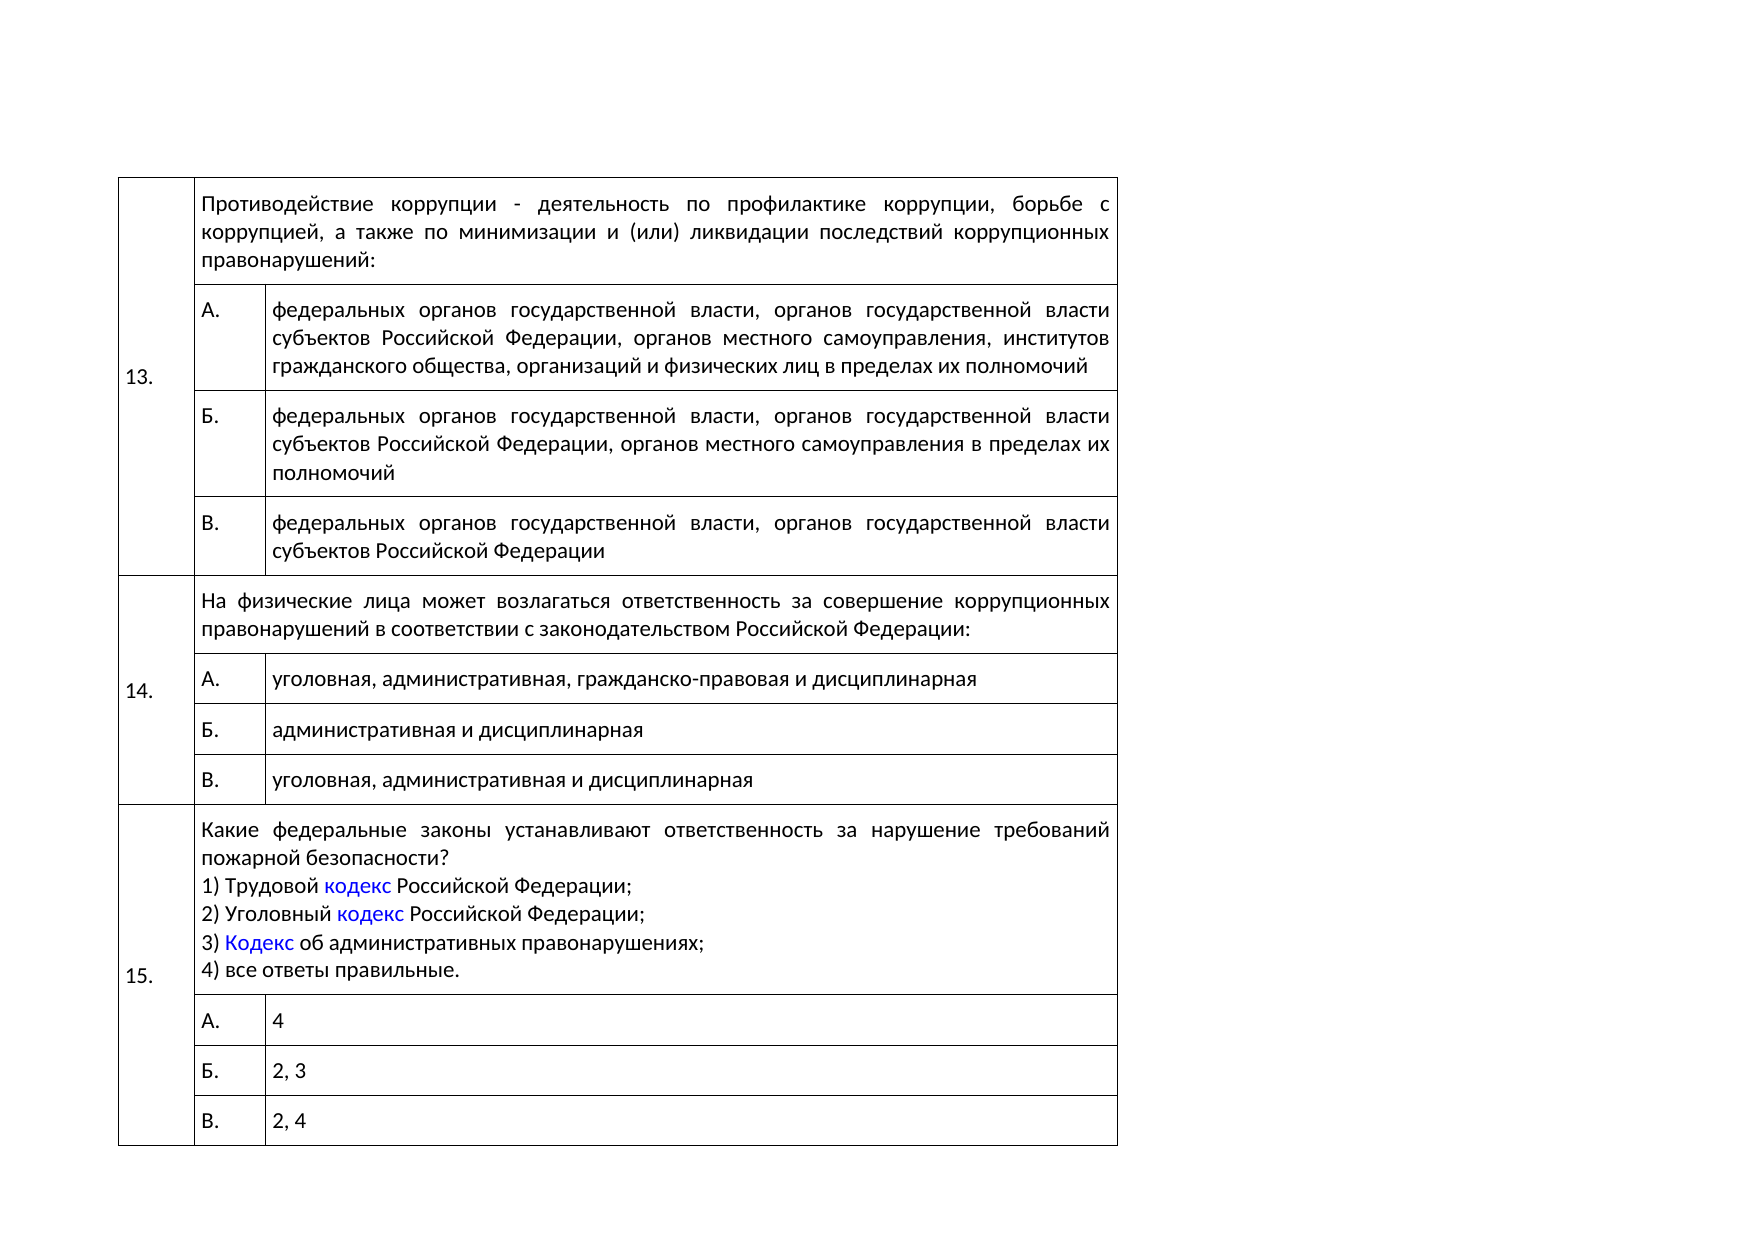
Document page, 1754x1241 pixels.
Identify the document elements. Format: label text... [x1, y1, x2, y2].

table_cell 15. [119, 805, 194, 1145]
table_cell На физические лица может возлагаться ответственность за совершение коррупционных правонарушений в соответствии с законодательством Российской Федерации: [195, 576, 1117, 653]
table_cell федеральных органов государственной власти, органов государственной власти субъектов Российской Федерации [266, 497, 1117, 574]
table_cell В. [195, 755, 265, 804]
table_cell В. [195, 1096, 265, 1145]
table_cell 2, 4 [266, 1096, 1117, 1145]
table_cell Б. [195, 391, 265, 496]
table_cell федеральных органов государственной власти, органов государственной власти субъектов Российской Федерации, органов местного самоуправления, институтов гражданского общества, организаций и физических лиц в пределах их полномочий [266, 285, 1117, 390]
table_cell 13. [119, 178, 194, 574]
table_cell А. [195, 995, 265, 1044]
table_cell А. [195, 654, 265, 703]
table_cell В. [195, 497, 265, 574]
table_cell А. [195, 285, 265, 390]
table_cell 14. [119, 576, 194, 804]
table_cell Б. [195, 1046, 265, 1095]
table_cell уголовная, административная и дисциплинарная [266, 755, 1117, 804]
table_cell 2, 3 [266, 1046, 1117, 1095]
table_cell федеральных органов государственной власти, органов государственной власти субъектов Российской Федерации, органов местного самоуправления в пределах их полномочий [266, 391, 1117, 496]
table_cell Противодействие коррупции - деятельность по профилактике коррупции, борьбе с коррупцией, а также по минимизации и (или) ликвидации последствий коррупционных правонарушений: [195, 178, 1117, 283]
table_cell Какие федеральные законы устанавливают ответственность за нарушение требований пожарной безопасности? 1) Трудовой кодекс Российской Федерации; 2) Уголовный кодекс Российской Федерации; 3) Кодекс об административных правонарушениях; 4) все ответы правильные. [195, 805, 1117, 994]
table_cell уголовная, административная, гражданско-правовая и дисциплинарная [266, 654, 1117, 703]
table_cell Б. [195, 704, 265, 753]
table_cell 4 [266, 995, 1117, 1044]
table_cell административная и дисциплинарная [266, 704, 1117, 753]
